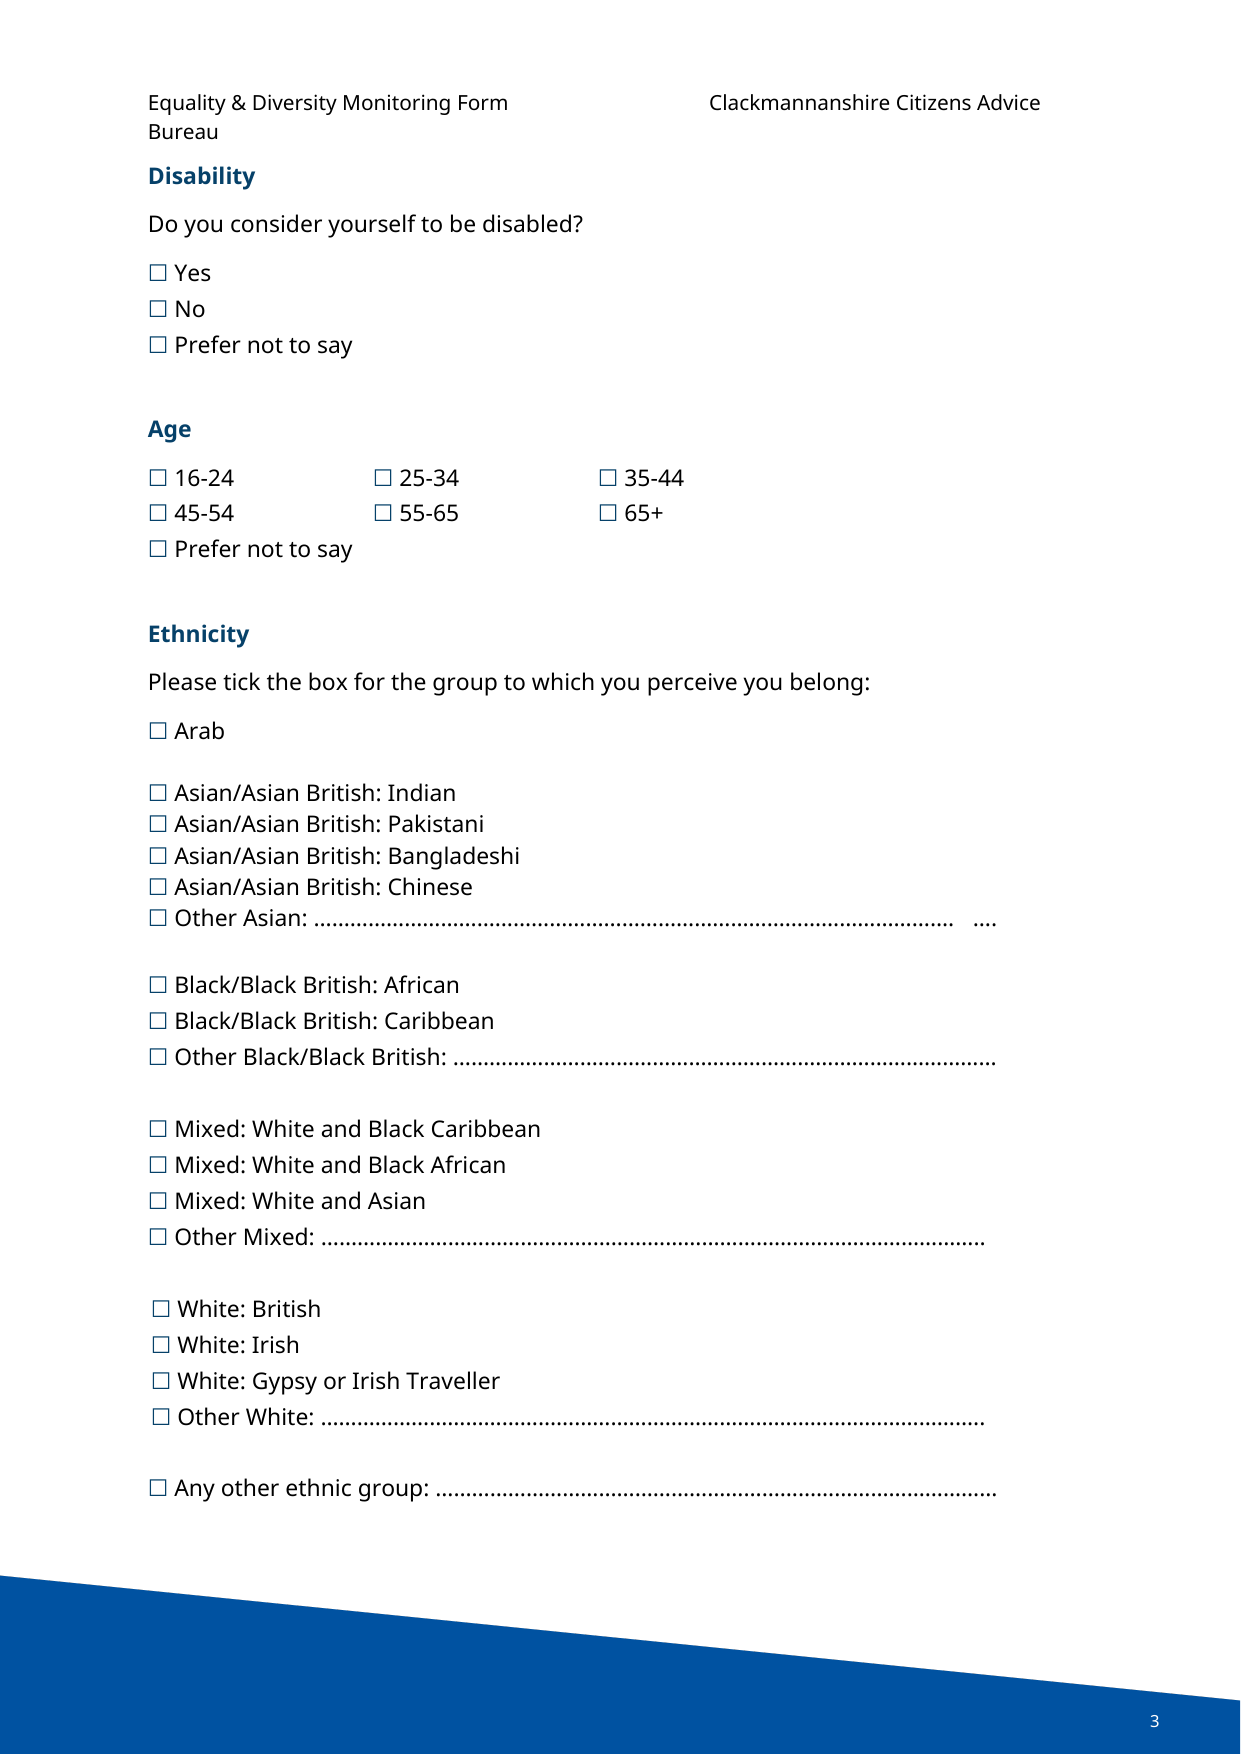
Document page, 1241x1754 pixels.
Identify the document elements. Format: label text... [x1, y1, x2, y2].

text White: Gypsy or Irish Traveller [148, 1364, 1005, 1396]
text 45-54 55-65 65+ [148, 497, 1005, 529]
text Other White: ……………………………………………………………………………………………….. [148, 1401, 1005, 1432]
text Any other ethnic group: ………………………………………………………………………………… [148, 1472, 1005, 1504]
text Asian/Asian British: Indian [148, 777, 1005, 808]
picture [0, 1573, 1241, 1754]
text Prefer not to say [148, 533, 1005, 564]
text Please tick the box for the group to which you perceive you belong: [148, 666, 1005, 697]
text White: Irish [148, 1329, 1005, 1360]
text 16-24 25-34 35-44 [148, 461, 1005, 493]
text Ethnicity [148, 618, 1005, 649]
text Mixed: White and Asian [148, 1185, 1005, 1216]
text Other Mixed: ……………………………………………………………………………………………….. [148, 1221, 1005, 1252]
text Asian/Asian British: Chinese [148, 871, 1005, 902]
text Asian/Asian British: Bangladeshi [118, 839, 1005, 871]
text Other Asian: ……………………………………………………………………………………………. …. [148, 902, 1005, 933]
text Mixed: White and Black African [148, 1149, 1005, 1180]
text Disability [148, 160, 1005, 191]
text White: British [148, 1293, 1005, 1324]
subtitle Age [148, 413, 1005, 444]
text No [148, 293, 1005, 324]
text Mixed: White and Black Caribbean [148, 1113, 1005, 1144]
text Black/Black British: Caribbean [148, 1005, 1005, 1036]
text Do you consider yourself to be disabled? [148, 208, 1005, 239]
text Yes [148, 257, 1005, 288]
text Black/Black British: African [148, 969, 1005, 1001]
text Arab [148, 714, 1005, 746]
text Prefer not to say [148, 329, 1005, 360]
text Other Black/Black British: ……………………………………………………………………………… [148, 1041, 1005, 1072]
text Asian/Asian British: Pakistani [118, 808, 1005, 839]
